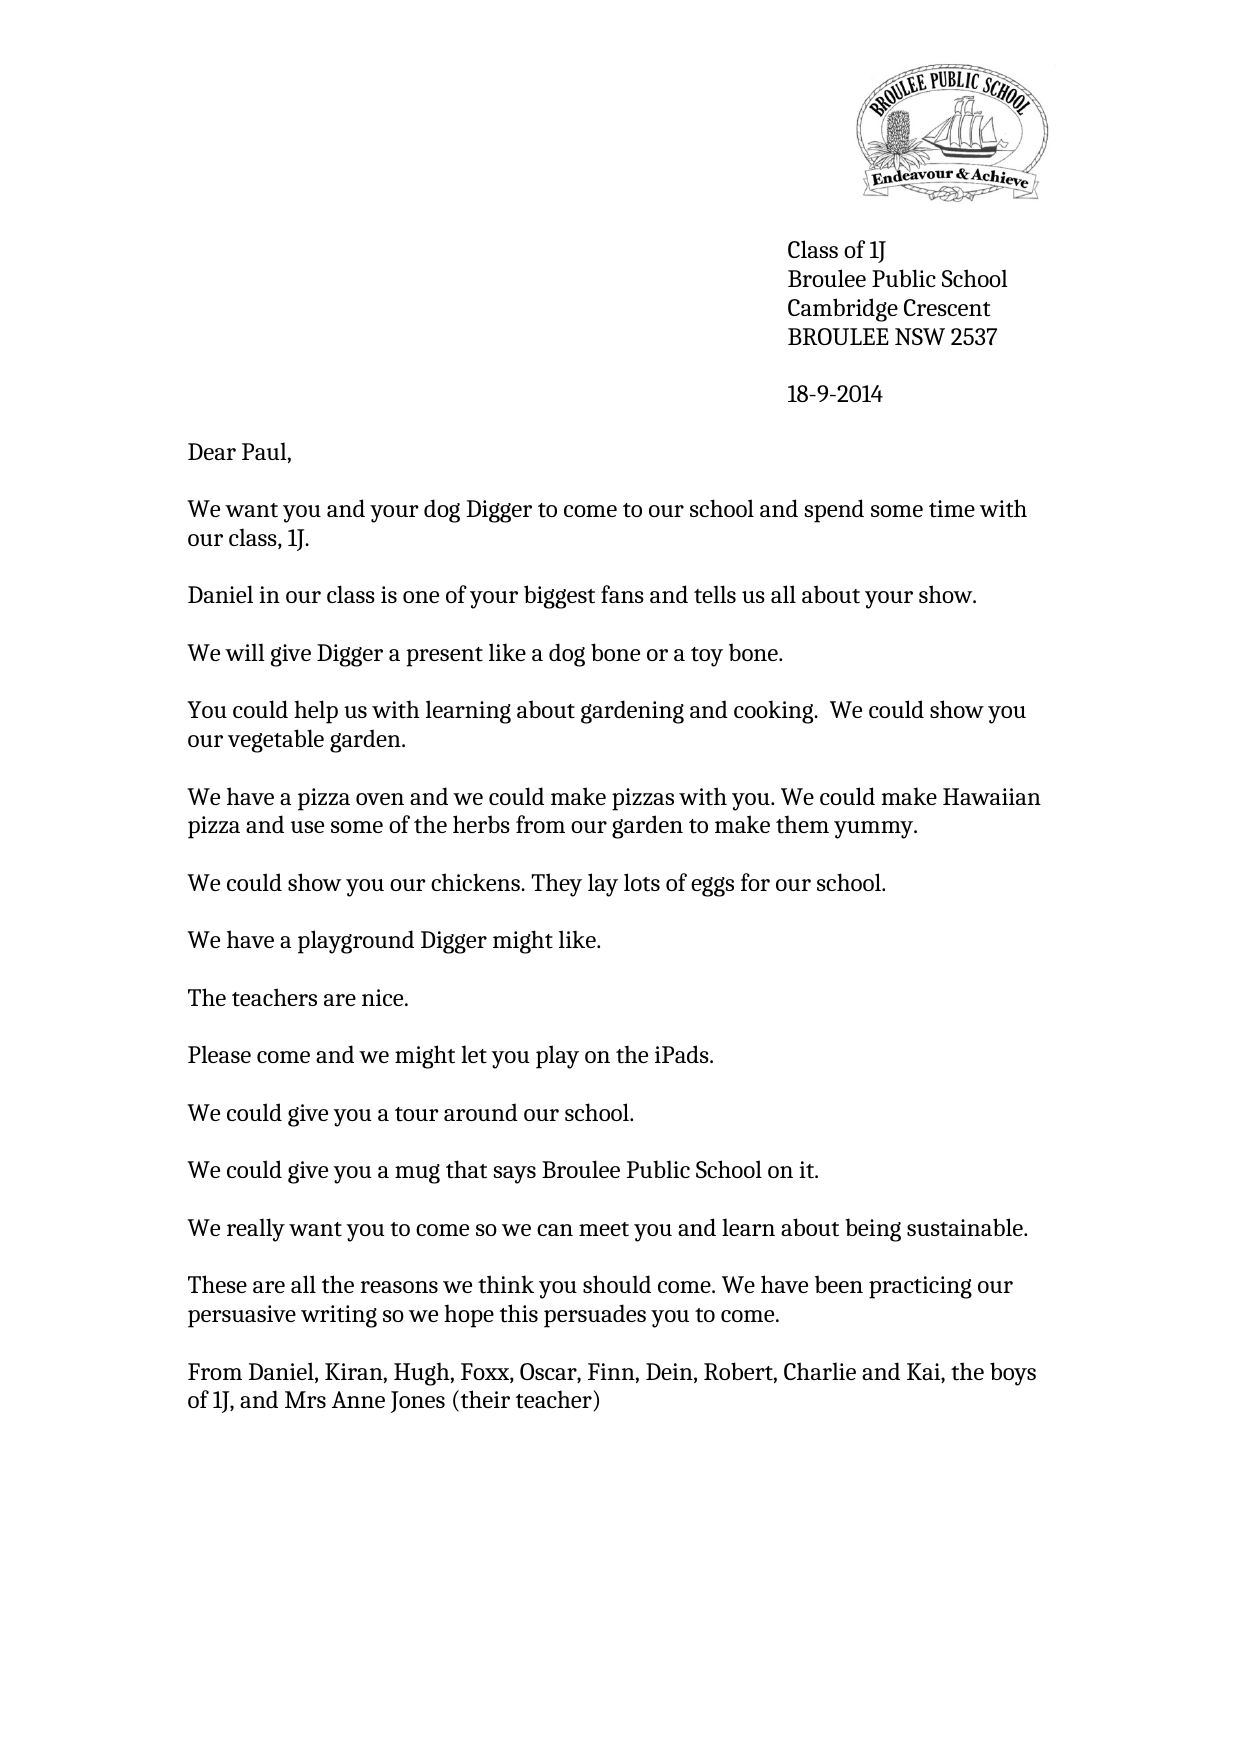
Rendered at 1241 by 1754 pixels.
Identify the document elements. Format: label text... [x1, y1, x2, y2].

text Daniel in our class is one of your biggest fans and tells us all about your show. [187, 581, 1053, 610]
text We really want you to come so we can meet you and learn about being sustainable. [187, 1214, 1053, 1242]
picture [843, 56, 1057, 207]
text You could help us with learning about gardening and cooking. We could show you our vegetable garden. [187, 696, 1053, 754]
text These are all the reasons we think you should come. We have been practicing our persuasive writing so we hope this persuades you to come. [187, 1271, 1053, 1329]
text We have a pizza oven and we could make pizzas with you. We could make Hawaiian pizza and use some of the herbs from our garden to make them yummy. [187, 782, 1053, 840]
text Broulee Public School [187, 265, 1053, 294]
text We want you and your dog Digger to come to our school and spend some time with our class, 1J. [187, 495, 1053, 552]
text We have a playground Digger might like. [187, 926, 1053, 955]
text BROULEE NSW 2537 [187, 322, 1053, 351]
text From Daniel, Kiran, Hugh, Foxx, Oscar, Finn, Dein, Robert, Charlie and Kai, the boys of 1J, and Mrs Anne Jones (their teacher) [187, 1357, 1053, 1415]
text We could show you our chickens. They lay lots of eggs for our school. [187, 869, 1053, 897]
text The teachers are nice. [187, 984, 1053, 1012]
text We could give you a mug that says Broulee Public School on it. [187, 1156, 1053, 1185]
text We could give you a tour around our school. [187, 1099, 1053, 1127]
text Please come and we might let you play on the iPads. [187, 1041, 1053, 1070]
text 18-9-2014 [187, 380, 1053, 409]
text Dear Paul, [187, 437, 1053, 466]
text Class of 1J [712, 236, 1053, 265]
text We will give Digger a present like a dog bone or a toy bone. [187, 639, 1053, 667]
text Cambridge Crescent [187, 294, 1053, 322]
